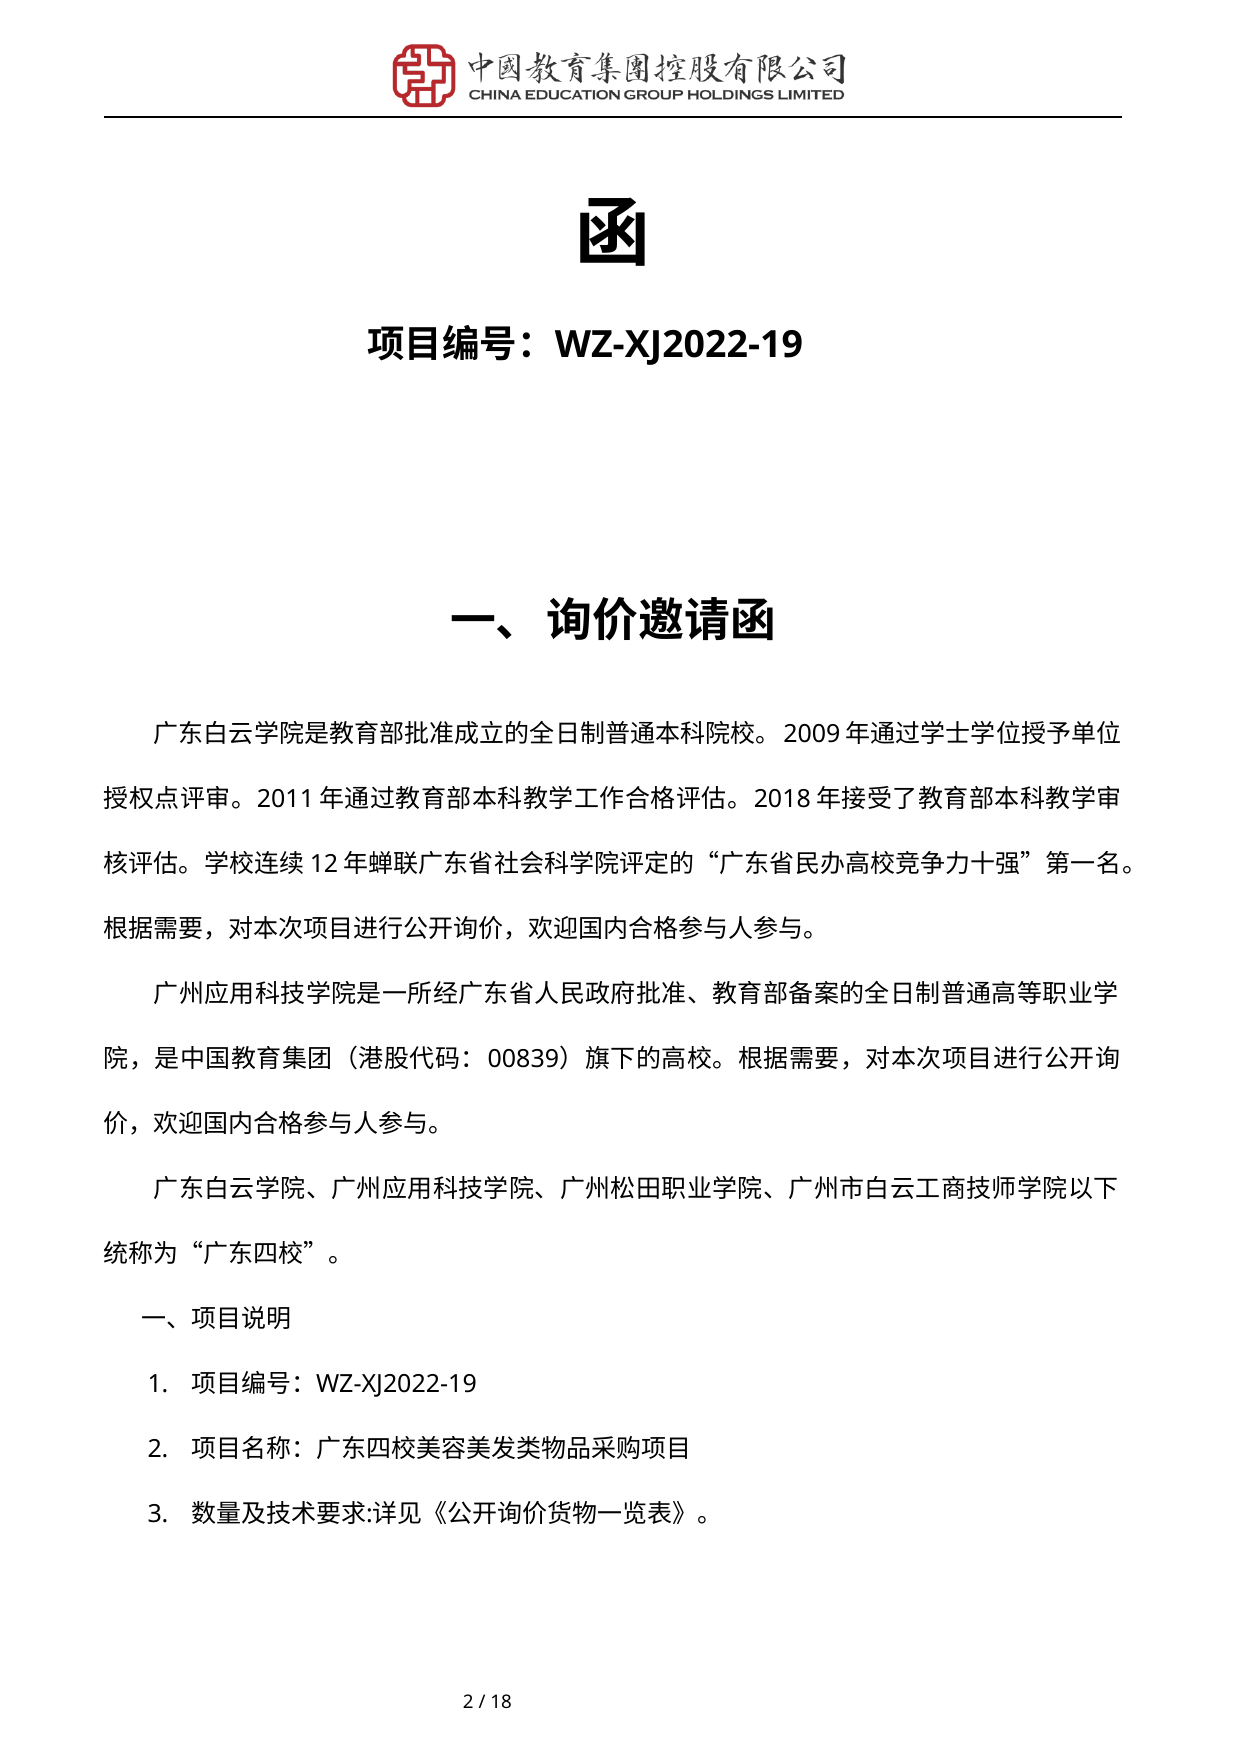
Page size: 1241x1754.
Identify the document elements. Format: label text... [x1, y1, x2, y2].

list 项目编号：WZ-XJ2022-19 [147, 1349, 1122, 1414]
text 一、项目说明 [103, 1284, 1122, 1349]
text 广东白云学院、广州应用科技学院、广州松田职业学院、广州市白云工商技师学院以下统称为“广东四校”。 [103, 1154, 1122, 1284]
text 广州应用科技学院是一所经广东省人民政府批准、教育部备案的全日制普通高等职业学院，是中国教育集团（港股代码：00839）旗下的高校。根据需要，对本次项目进行公开询价，欢迎国内合格参与人参与。 [103, 959, 1122, 1154]
text 广东白云学院是教育部批准成立的全日制普通本科院校。2009年通过学士学位授予单位授权点评审。2011年通过教育部本科教学工作合格评估。2018年接受了教育部本科教学审核评估。学校连续12年蝉联广东省社会科学院评定的“广东省民办高校竞争力十强”第一名。根据需要，对本次项目进行公开询价，欢迎国内合格参与人参与。 [103, 699, 1122, 959]
list 数量及技术要求:详见《公开询价货物一览表》。 [147, 1479, 1122, 1544]
text 函 [103, 162, 1122, 292]
picture [366, 37, 871, 113]
list 询价邀请函 [103, 568, 1122, 666]
text 项目编号：WZ-XJ2022-19 [103, 309, 1122, 374]
list 项目名称：广东四校美容美发类物品采购项目 [147, 1414, 1122, 1479]
